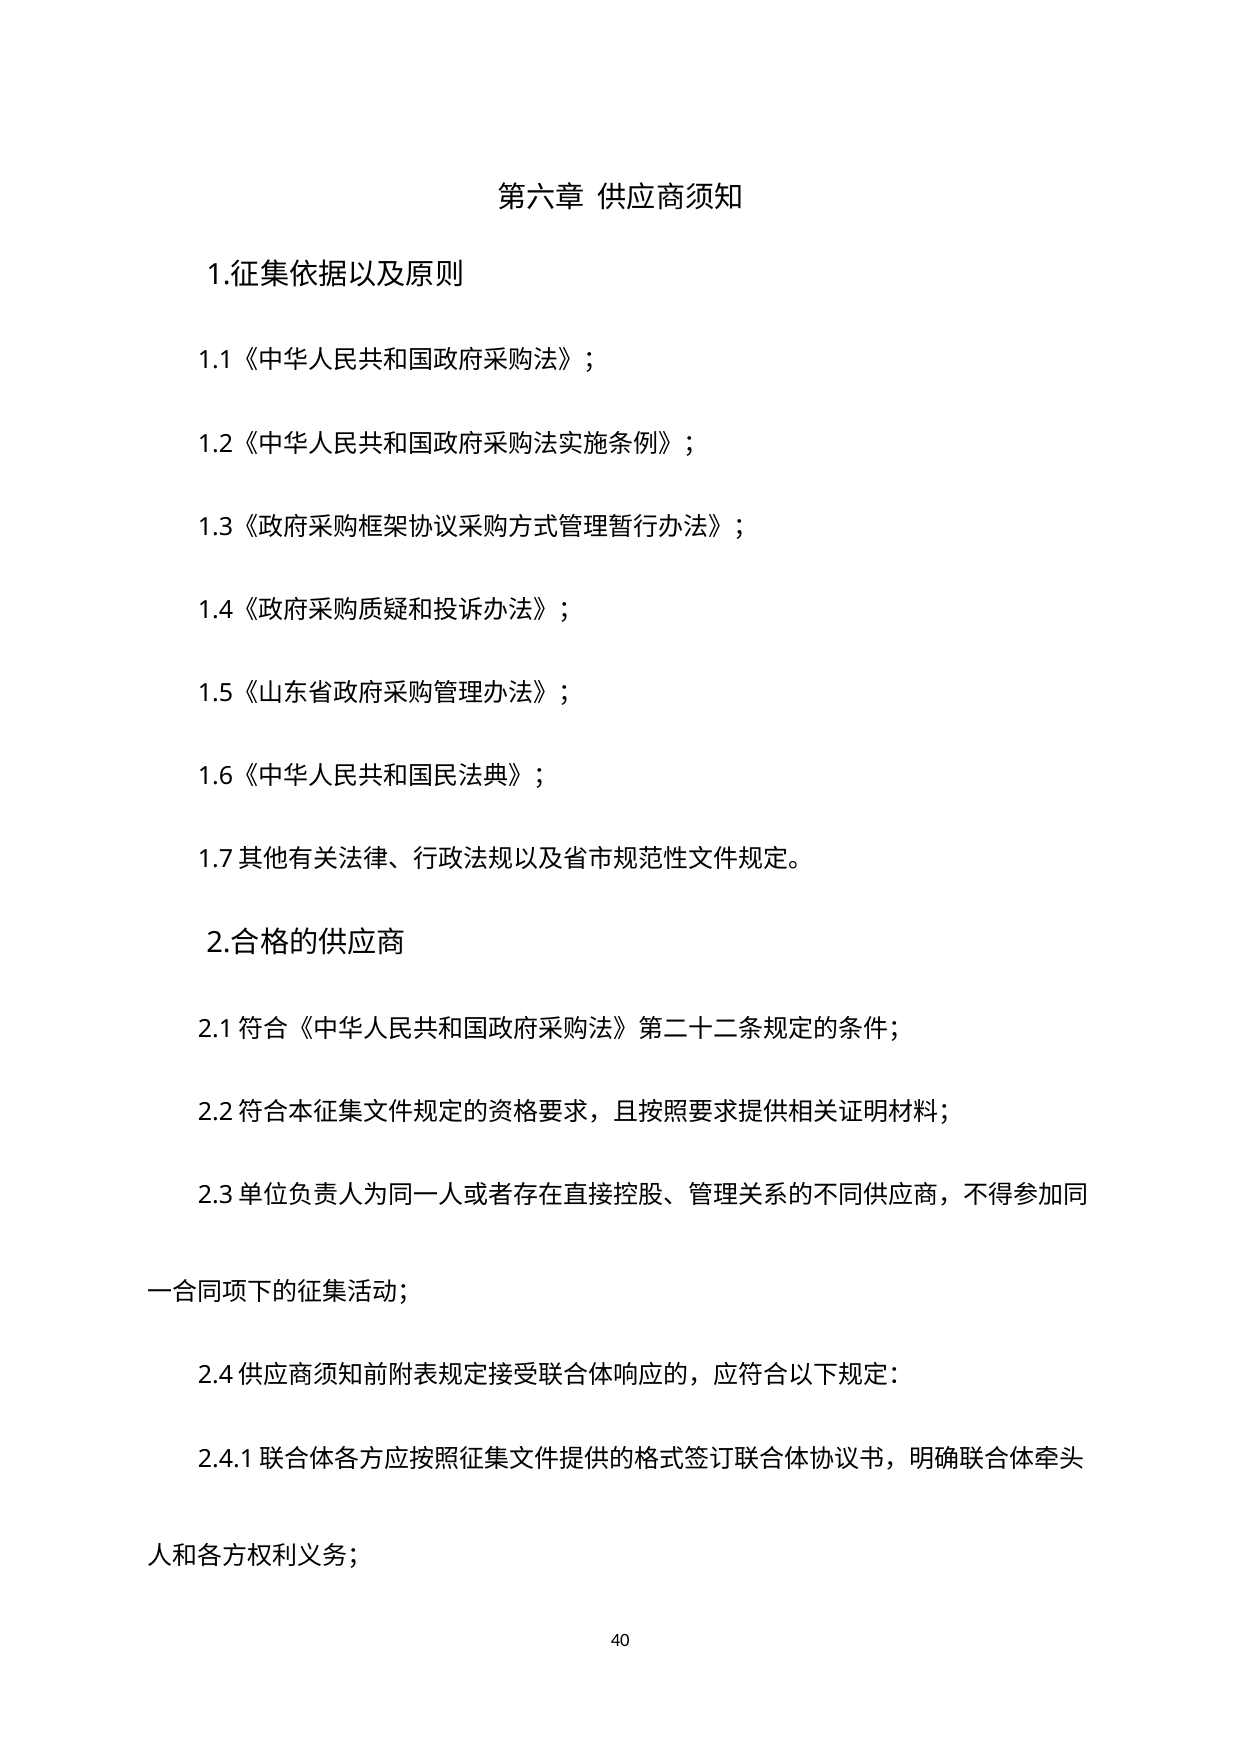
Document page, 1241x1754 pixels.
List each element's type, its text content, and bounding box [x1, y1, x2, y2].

text 2.合格的供应商 [148, 907, 1092, 972]
text 1.征集依据以及原则 [148, 239, 1092, 304]
text 1.1《中华人民共和国政府采购法》； [148, 326, 1092, 391]
text 1.7其他有关法律、行政法规以及省市规范性文件规定。 [148, 824, 1092, 889]
text 2.4供应商须知前附表规定接受联合体响应的，应符合以下规定： [148, 1341, 1092, 1406]
text 2.1符合《中华人民共和国政府采购法》第二十二条规定的条件； [148, 994, 1092, 1059]
text 1.2《中华人民共和国政府采购法实施条例》； [148, 409, 1092, 474]
text 2.4.1联合体各方应按照征集文件提供的格式签订联合体协议书，明确联合体牵头人和各方权利义务； [148, 1424, 1092, 1586]
text 第六章 供应商须知 [148, 162, 1092, 227]
text 1.5《山东省政府采购管理办法》； [148, 658, 1092, 723]
text 2.2符合本征集文件规定的资格要求，且按照要求提供相关证明材料； [148, 1077, 1092, 1142]
text 1.3《政府采购框架协议采购方式管理暂行办法》； [148, 492, 1092, 557]
text 1.4《政府采购质疑和投诉办法》； [148, 575, 1092, 640]
text 1.6《中华人民共和国民法典》； [148, 741, 1092, 806]
text 2.3单位负责人为同一人或者存在直接控股、管理关系的不同供应商，不得参加同一合同项下的征集活动； [148, 1160, 1092, 1322]
